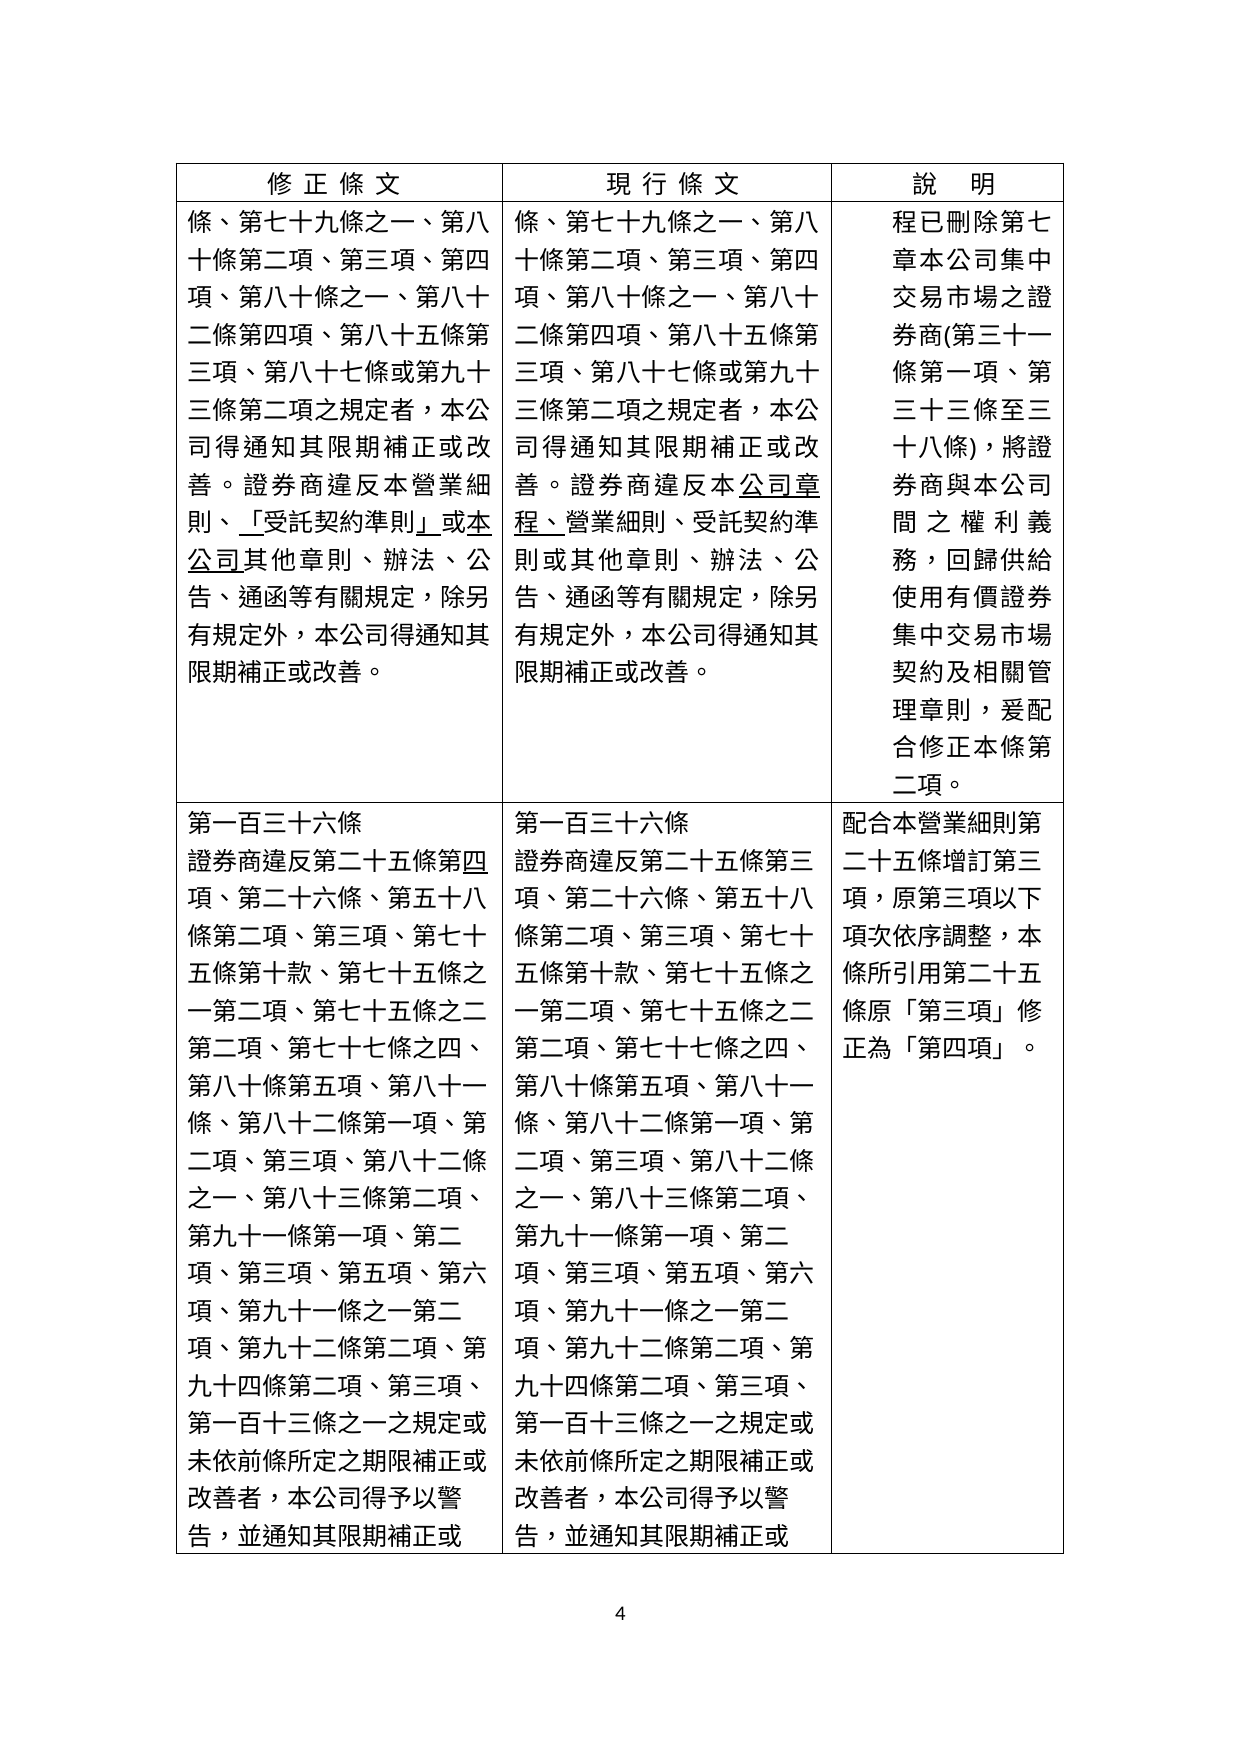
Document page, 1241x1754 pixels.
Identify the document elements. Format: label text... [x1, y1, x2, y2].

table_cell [177, 202, 502, 802]
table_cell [503, 202, 831, 802]
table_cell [503, 803, 831, 1553]
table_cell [177, 803, 502, 1553]
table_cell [832, 803, 1063, 1553]
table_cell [832, 202, 1063, 802]
table_header 修 正 條 文 [177, 164, 502, 201]
table_header 現 行 條 文 [503, 164, 831, 201]
table_header 說 明 [832, 164, 1063, 201]
